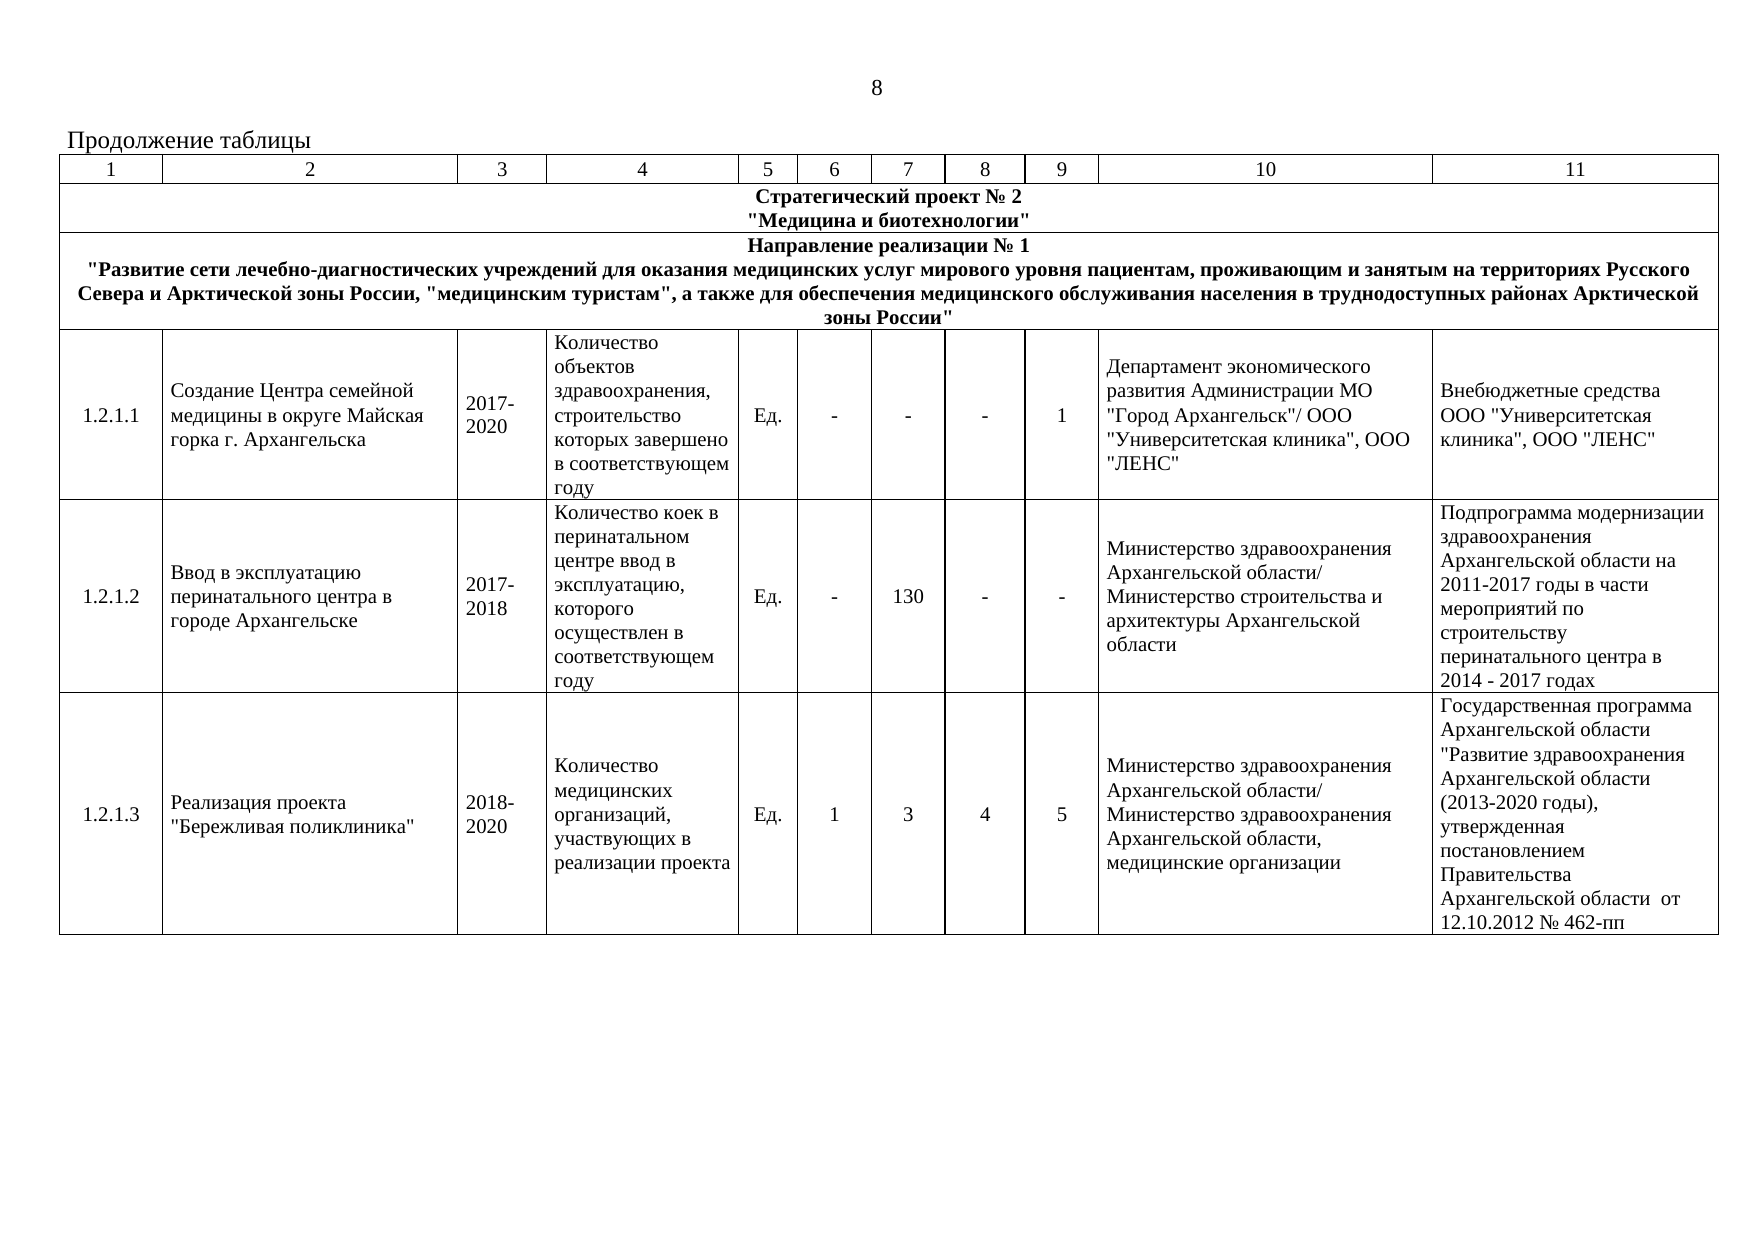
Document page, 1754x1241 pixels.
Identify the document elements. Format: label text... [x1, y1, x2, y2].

table_cell 130 [872, 500, 944, 692]
table_cell Ед. [739, 693, 797, 934]
table_cell - [798, 500, 871, 692]
table_cell Количество медицинских организаций, участвующих в реализации проекта [547, 693, 738, 934]
table_cell 10 [1099, 155, 1432, 183]
table_cell 4 [946, 693, 1024, 934]
table_cell Стратегический проект № 2 "Медицина и биотехнологии" [60, 184, 1718, 232]
table_cell 1.2.1.1 [60, 330, 162, 499]
table_cell 2 [163, 155, 457, 183]
table_cell Подпрограмма модернизации здравоохранения Архангельской области на 2011-2017 годы в части мероприятий по строительству перинатального центра в 2014 - 2017 годах [1433, 500, 1718, 692]
table_cell Создание Центра семейной медицины в округе Майская горка г. Архангельска [163, 330, 457, 499]
table_cell - [1026, 500, 1098, 692]
table_cell 1 [1026, 330, 1098, 499]
table_cell Государственная программа Архангельской области "Развитие здравоохранения Архангельской области (2013-2020 годы), утвержденная постановлением Правительства Архангельской области от 12.10.2012 № 462-пп [1433, 693, 1718, 934]
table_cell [1099, 693, 1432, 934]
table_cell 4 [547, 155, 738, 183]
table_cell 11 [1433, 155, 1718, 183]
table_cell Количество коек в перинатальном центре ввод в эксплуатацию, которого осуществлен в соответствующем году [547, 500, 738, 692]
table_cell - [872, 330, 944, 499]
table_cell 1 [798, 693, 871, 934]
table_cell 2017-2020 [458, 330, 546, 499]
table_cell 5 [739, 155, 797, 183]
table_cell 9 [1026, 155, 1098, 183]
table_cell - [798, 330, 871, 499]
table_cell 3 [458, 155, 546, 183]
table_cell Ед. [739, 500, 797, 692]
table_cell - [946, 500, 1024, 692]
table_header Продолжение таблицы [59, 125, 1718, 154]
table_cell 2017-2018 [458, 500, 546, 692]
table_cell 1.2.1.3 [60, 693, 162, 934]
table_cell Ед. [739, 330, 797, 499]
table_cell Реализация проекта "Бережливая поликлиника" [163, 693, 457, 934]
table_cell 5 [1026, 693, 1098, 934]
table_cell Ввод в эксплуатацию перинатального центра в городе Архангельске [163, 500, 457, 692]
table_cell Департамент экономического развития Администрации МО "Город Архангельск"/ ООО "Университетская клиника", ООО "ЛЕНС" [1099, 330, 1432, 499]
table_cell - [946, 330, 1024, 499]
table_cell 7 [872, 155, 944, 183]
table_cell 2018-2020 [458, 693, 546, 934]
table_cell Количество объектов здравоохранения, строительство которых завершено в соответствующем году [547, 330, 738, 499]
table_cell 1 [60, 155, 162, 183]
table_cell Направление реализации № 1 "Развитие сети лечебно-диагностических учреждений для оказания медицинских услуг мирового уровня пациентам, проживающим и занятым на территориях Русского Севера и Арктической зоны России, "медицинским туристам", а также для обеспечения медицинского обслуживания населения в труднодоступных районах Арктической зоны России" [60, 233, 1718, 329]
table_cell 1.2.1.2 [60, 500, 162, 692]
table_cell 8 [946, 155, 1024, 183]
table_cell 6 [798, 155, 871, 183]
table_cell Министерство здравоохранения Архангельской области/ Министерство строительства и архитектуры Архангельской области [1099, 500, 1432, 692]
table_cell 3 [872, 693, 944, 934]
table_cell Внебюджетные средства ООО "Университетская клиника", ООО "ЛЕНС" [1433, 330, 1718, 499]
